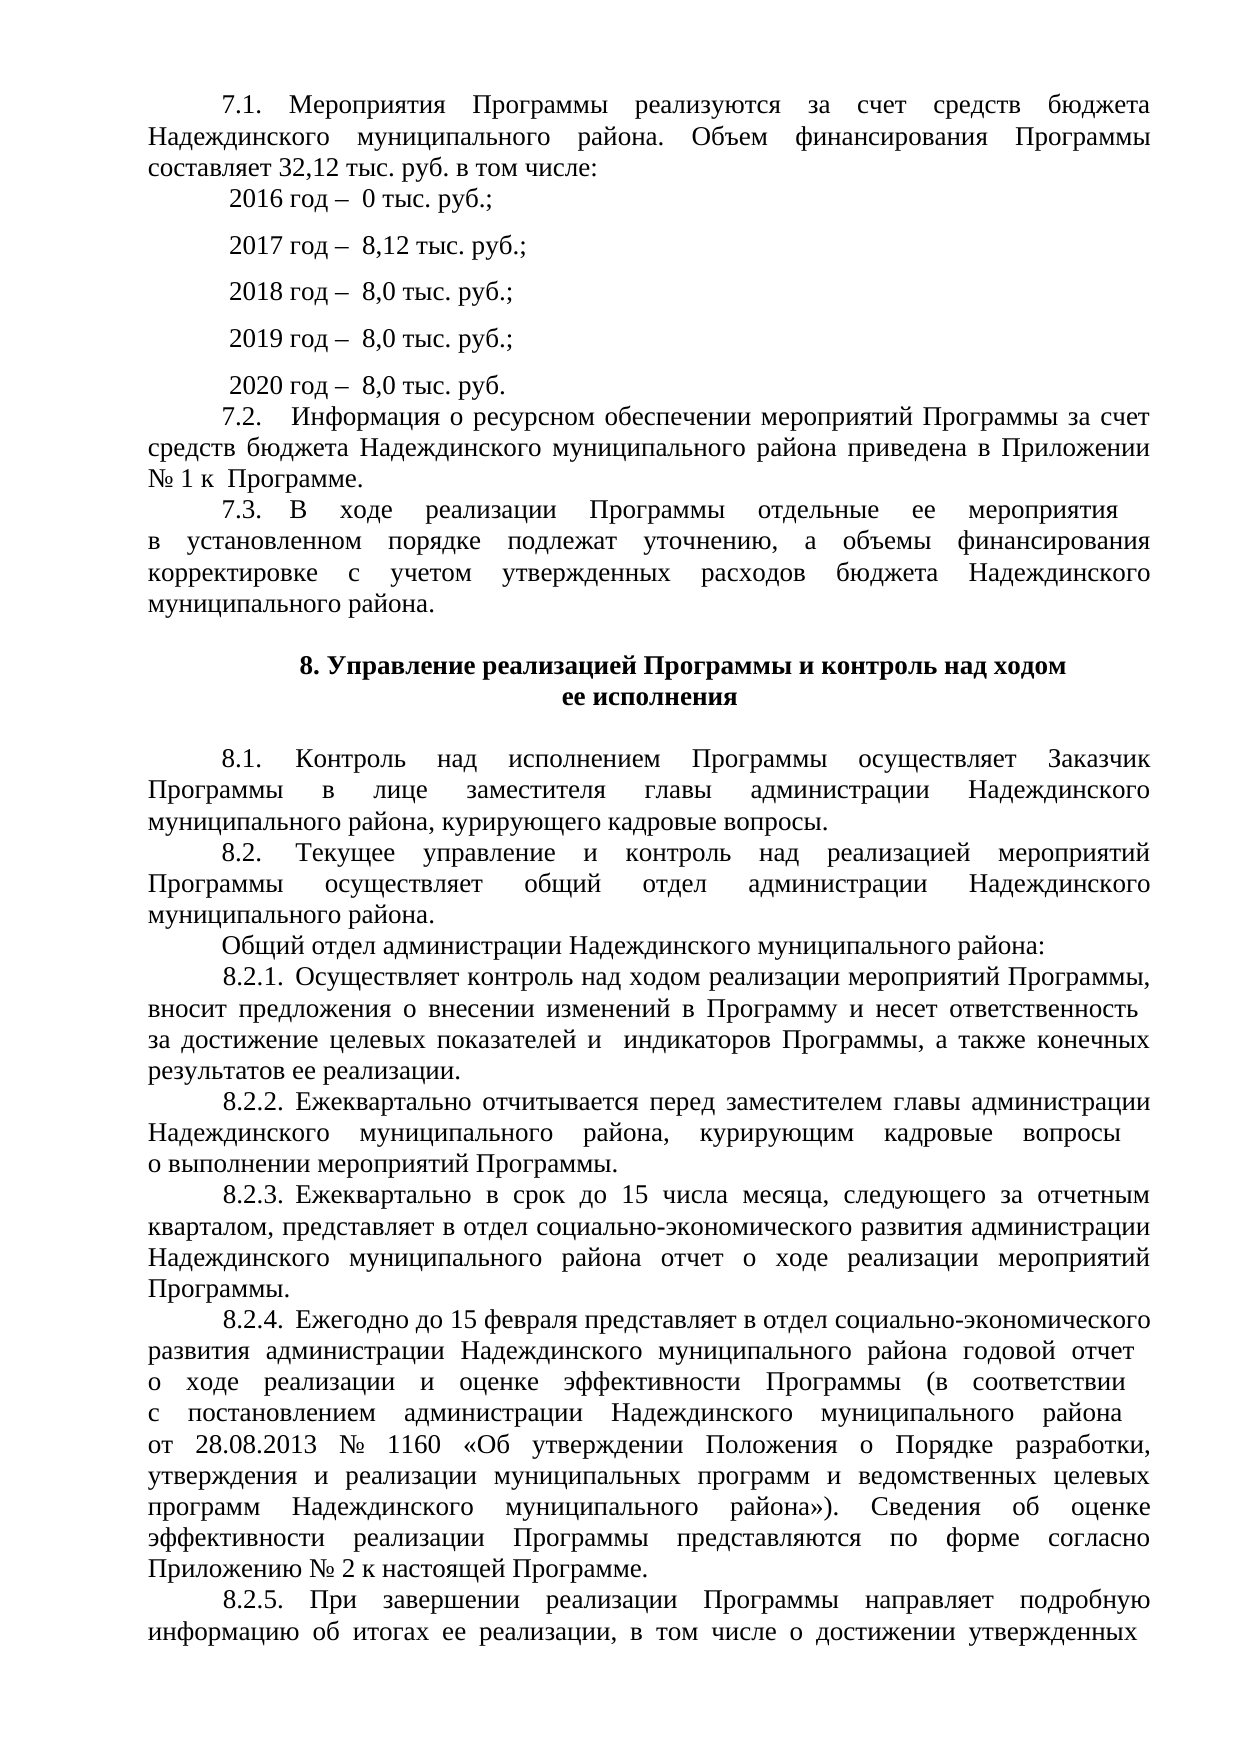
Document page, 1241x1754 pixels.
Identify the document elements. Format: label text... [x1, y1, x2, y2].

text 2018 год – 8,0 тыс. руб.; [148, 275, 1152, 307]
text Общий отдел администрации Надеждинского муниципального района: [148, 929, 1152, 961]
text 7.3. В ходе реализации Программы отдельные ее мероприятия в установленном порядке подлежат уточнению, а объемы финансирования корректировке с учетом утвержденных расходов бюджета Надеждинского муниципального района. [148, 493, 1152, 618]
text 8.2. Текущее управление и контроль над реализацией мероприятий Программы осуществляет общий отдел администрации Надеждинского муниципального района. [148, 836, 1152, 929]
text 8.2.3. Ежеквартально в срок до 15 числа месяца, следующего за отчетным кварталом, представляет в отдел социально-экономического развития администрации Надеждинского муниципального района отчет о ходе реализации мероприятий Программы. [148, 1178, 1152, 1303]
text 8.1. Контроль над исполнением Программы осуществляет Заказчик Программы в лице заместителя главы администрации Надеждинского муниципального района, курирующего кадровые вопросы. [148, 742, 1152, 836]
text 2016 год – 0 тыс. руб.; [148, 182, 1152, 213]
text 2020 год – 8,0 тыс. руб. [148, 369, 1152, 400]
text 8.2.2. Ежеквартально отчитывается перед заместителем главы администрации Надеждинского муниципального района, курирующим кадровые вопросы о выполнении мероприятий Программы. [148, 1085, 1152, 1178]
text 8. Управление реализацией Программы и контроль над ходом ее исполнения [148, 649, 1152, 711]
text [148, 1583, 1152, 1646]
text 7.2. Информация о ресурсном обеспечении мероприятий Программы за счет средств бюджета Надеждинского муниципального района приведена в Приложении № 1 к Программе. [148, 400, 1152, 493]
text 2019 год – 8,0 тыс. руб.; [148, 322, 1152, 353]
text 2017 год – 8,12 тыс. руб.; [148, 229, 1152, 260]
text 7.1. Мероприятия Программы реализуются за счет средств бюджета Надеждинского муниципального района. Объем финансирования Программы составляет 32,12 тыс. руб. в том числе: [148, 89, 1152, 182]
text 8.2.1. Осуществляет контроль над ходом реализации мероприятий Программы, вносит предложения о внесении изменений в Программу и несет ответственность за достижение целевых показателей и индикаторов Программы, а также конечных результатов ее реализации. [148, 961, 1152, 1085]
text 8.2.4. Ежегодно до 15 февраля представляет в отдел социально-экономического развития администрации Надеждинского муниципального района годовой отчет о ходе реализации и оценке эффективности Программы (в соответствии с постановлением администрации Надеждинского муниципального района от 28.08.2013 № 1160 «Об утверждении Положения о Порядке разработки, утверждения и реализации муниципальных программ и ведомственных целевых программ Надеждинского муниципального района»). Сведения об оценке эффективности реализации Программы представляются по форме согласно Приложению № 2 к настоящей Программе. [148, 1303, 1152, 1583]
